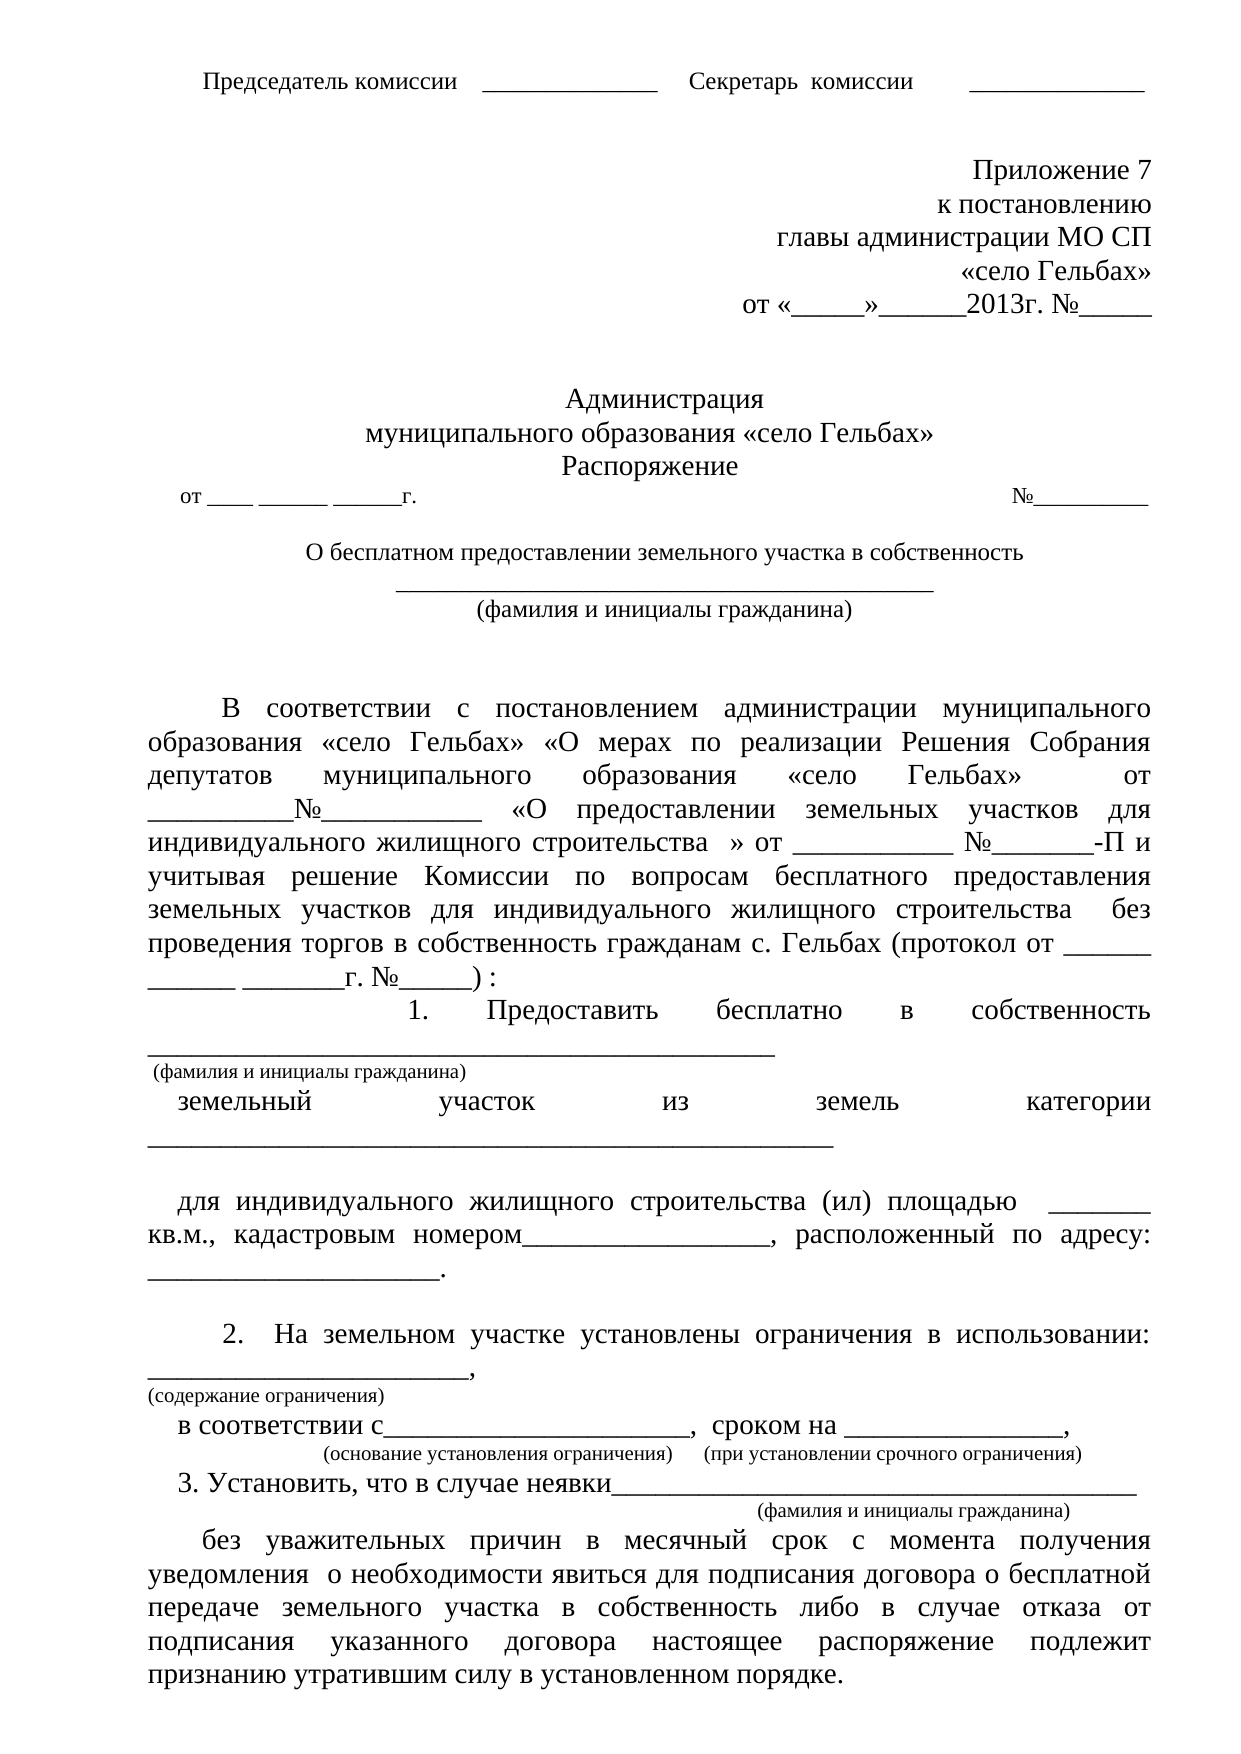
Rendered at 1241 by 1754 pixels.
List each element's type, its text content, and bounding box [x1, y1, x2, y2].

text (фамилия и инициалы гражданина) [148, 594, 1152, 623]
subtitle (основание установления ограничения) (при установлении срочного ограничения) [148, 1441, 1152, 1465]
text (фамилия и инициалы гражданина) [148, 1498, 1152, 1522]
subtitle к постановлению [148, 186, 1152, 219]
text Председатель комиссии ______________ Секретарь комиссии ______________ [148, 66, 1152, 95]
subtitle земельный участок из земель категории _______________________________________________ [148, 1083, 1152, 1151]
text ___________________________________________ [148, 566, 1152, 594]
subtitle 1. Предоставить бесплатно в собственность ___________________________________________ [148, 992, 1152, 1059]
subtitle В соответствии с постановлением администрации муниципального образования «село Гельбах» «О мерах по реализации Решения Собрания депутатов муниципального образования «село Гельбах» от __________№___________ «О предоставлении земельных участков для индивидуального жилищного строительства » от ___________ №_______-П и учитывая решение Комиссии по вопросам бесплатного предоставления земельных участков для индивидуального жилищного строительства без проведения торгов в собственность гражданам с. Гельбах (протокол от ______ ______ _______г. №_____) : [148, 690, 1152, 992]
text (фамилия и инициалы гражданина) [148, 1059, 1152, 1083]
subtitle от ____ ______ ______г. №__________ [148, 482, 1152, 508]
subtitle «село Гельбах» [148, 253, 1152, 287]
subtitle 2. На земельном участке установлены ограничения в использовании: ______________________, (содержание ограничения) [148, 1316, 1152, 1407]
subtitle Приложение 7 [148, 152, 1152, 186]
subtitle 3. Установить, что в случае неявки____________________________________ [148, 1465, 1152, 1498]
text О бесплатном предоставлении земельного участка в собственность [148, 537, 1152, 566]
subtitle для индивидуального жилищного строительства (ил) площадью _______ кв.м., кадастровым номером_________________, расположенный по адресу: ____________________. [148, 1183, 1152, 1283]
subtitle от «_____»______2013г. №_____ [148, 287, 1152, 320]
subtitle без уважительных причин в месячный срок с момента получения уведомления о необходимости явиться для подписания договора о бесплатной передаче земельного участка в собственность либо в случае отказа от подписания указанного договора настоящее распоряжение подлежит признанию утратившим силу в установленном порядке. [148, 1522, 1152, 1690]
subtitle главы администрации МО СП [148, 219, 1152, 253]
subtitle в соответствии с_____________________, сроком на _______________, [148, 1407, 1152, 1441]
subtitle Администрация муниципального образования «село Гельбах» Распоряжение [148, 381, 1152, 482]
